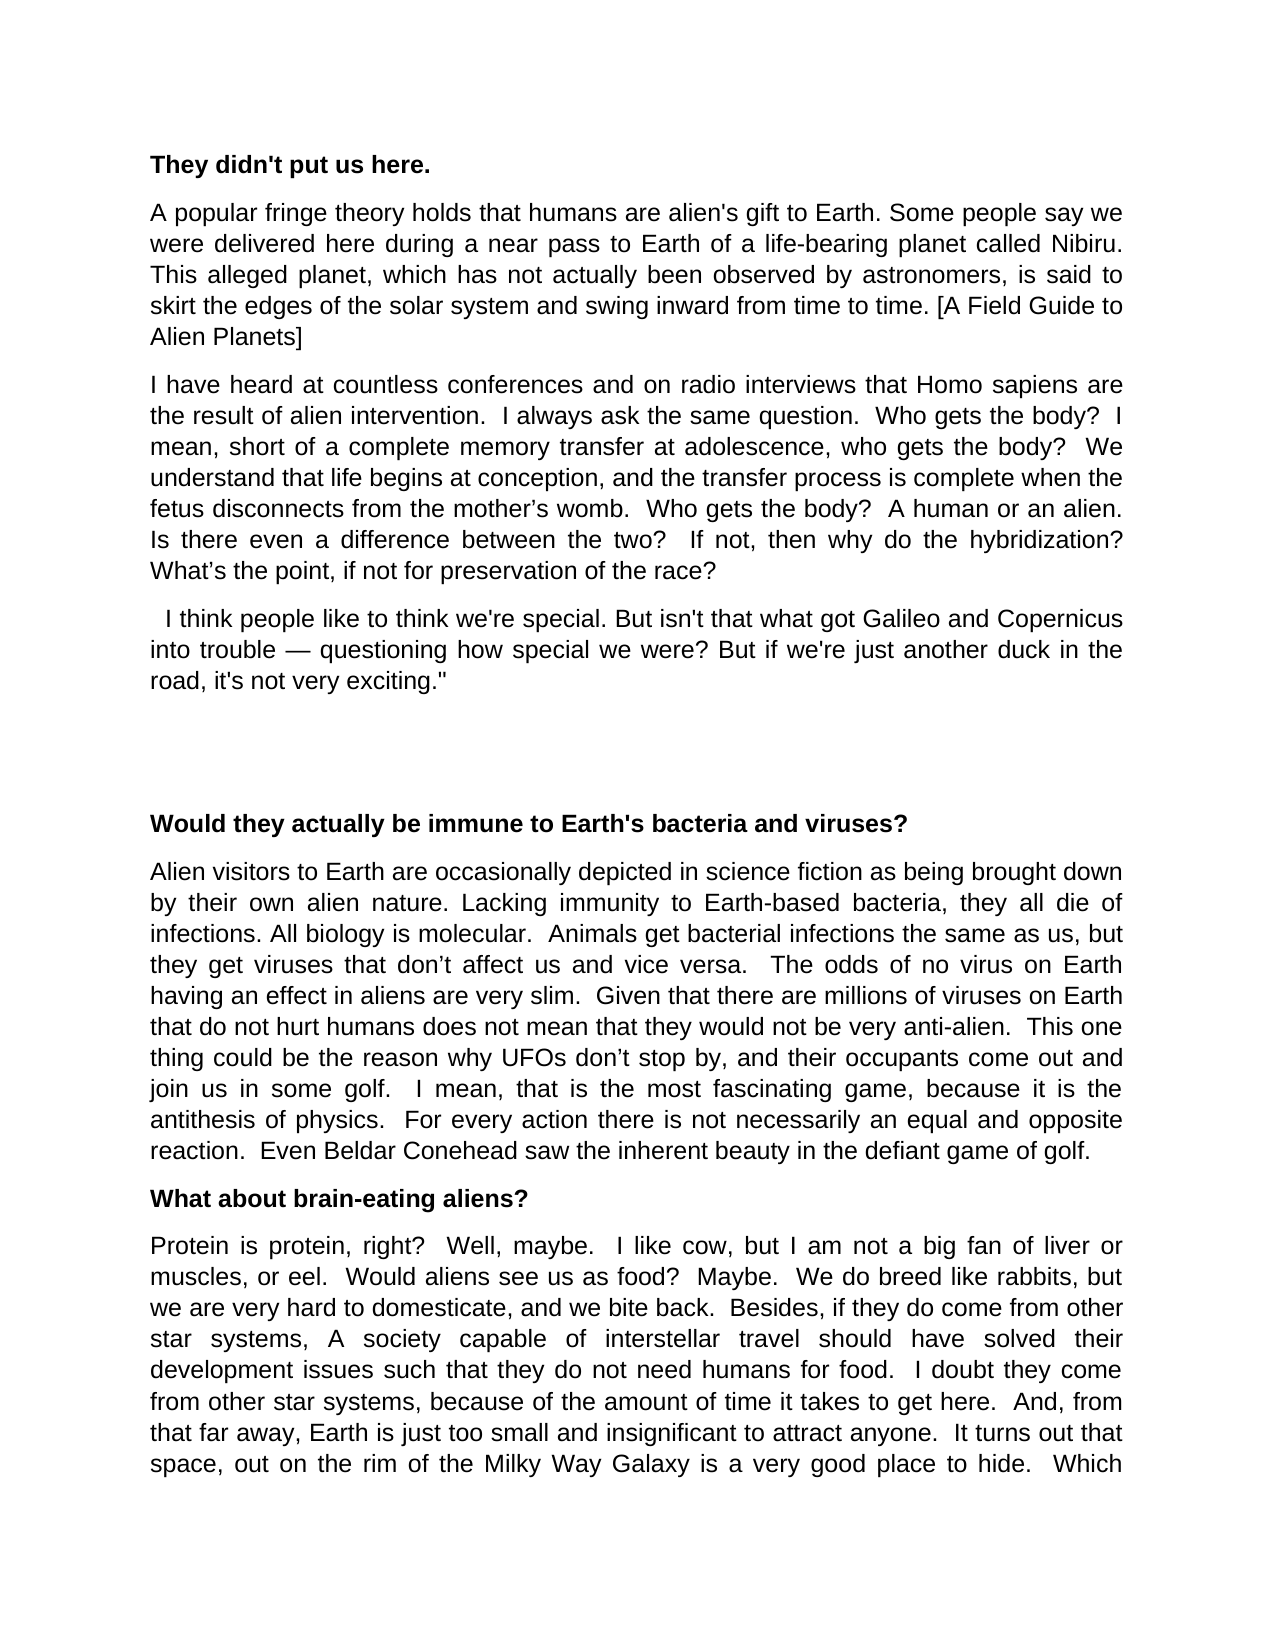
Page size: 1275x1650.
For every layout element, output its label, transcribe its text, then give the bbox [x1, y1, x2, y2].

text What about brain-eating aliens? [150, 1183, 1125, 1212]
text Would they actually be immune to Earth's bacteria and viruses? [150, 809, 1125, 837]
text I think people like to think we're special. But isn't that what got Galileo and Copernicus into trouble — questioning how special we were? But if we're just another duck in the road, it's not very exciting." [150, 603, 1125, 694]
text They didn't put us here. [150, 150, 1125, 179]
text I have heard at countless conferences and on radio interviews that Homo sapiens are the result of alien intervention. I always ask the same question. Who gets the body? I mean, short of a complete memory transfer at adolescence, who gets the body? We understand that life begins at conception, and the transfer process is complete when the fetus disconnects from the mother’s womb. Who gets the body? A human or an alien. Is there even a difference between the two? If not, then why do the hybridization? What’s the point, if not for preservation of the race? [150, 369, 1125, 584]
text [150, 1231, 1125, 1477]
text Alien visitors to Earth are occasionally depicted in science fiction as being brought down by their own alien nature. Lacking immunity to Earth-based bacteria, they all die of infections. All biology is molecular. Animals get bacterial infections the same as us, but they get viruses that don’t affect us and vice versa. The odds of no virus on Earth having an effect in aliens are very slim. Given that there are millions of viruses on Earth that do not hurt humans does not mean that they would not be very anti-alien. This one thing could be the reason why UFOs don’t stop by, and their occupants come out and join us in some golf. I mean, that is the most fascinating game, because it is the antithesis of physics. For every action there is not necessarily an equal and opposite reaction. Even Beldar Conehead saw the inherent beauty in the defiant game of golf. [150, 856, 1125, 1164]
text A popular fringe theory holds that humans are alien's gift to Earth. Some people say we were delivered here during a near pass to Earth of a life-bearing planet called Nibiru. This alleged planet, which has not actually been observed by astronomers, is said to skirt the edges of the solar system and swing inward from time to time. [A Field Guide to Alien Planets] [150, 198, 1125, 351]
